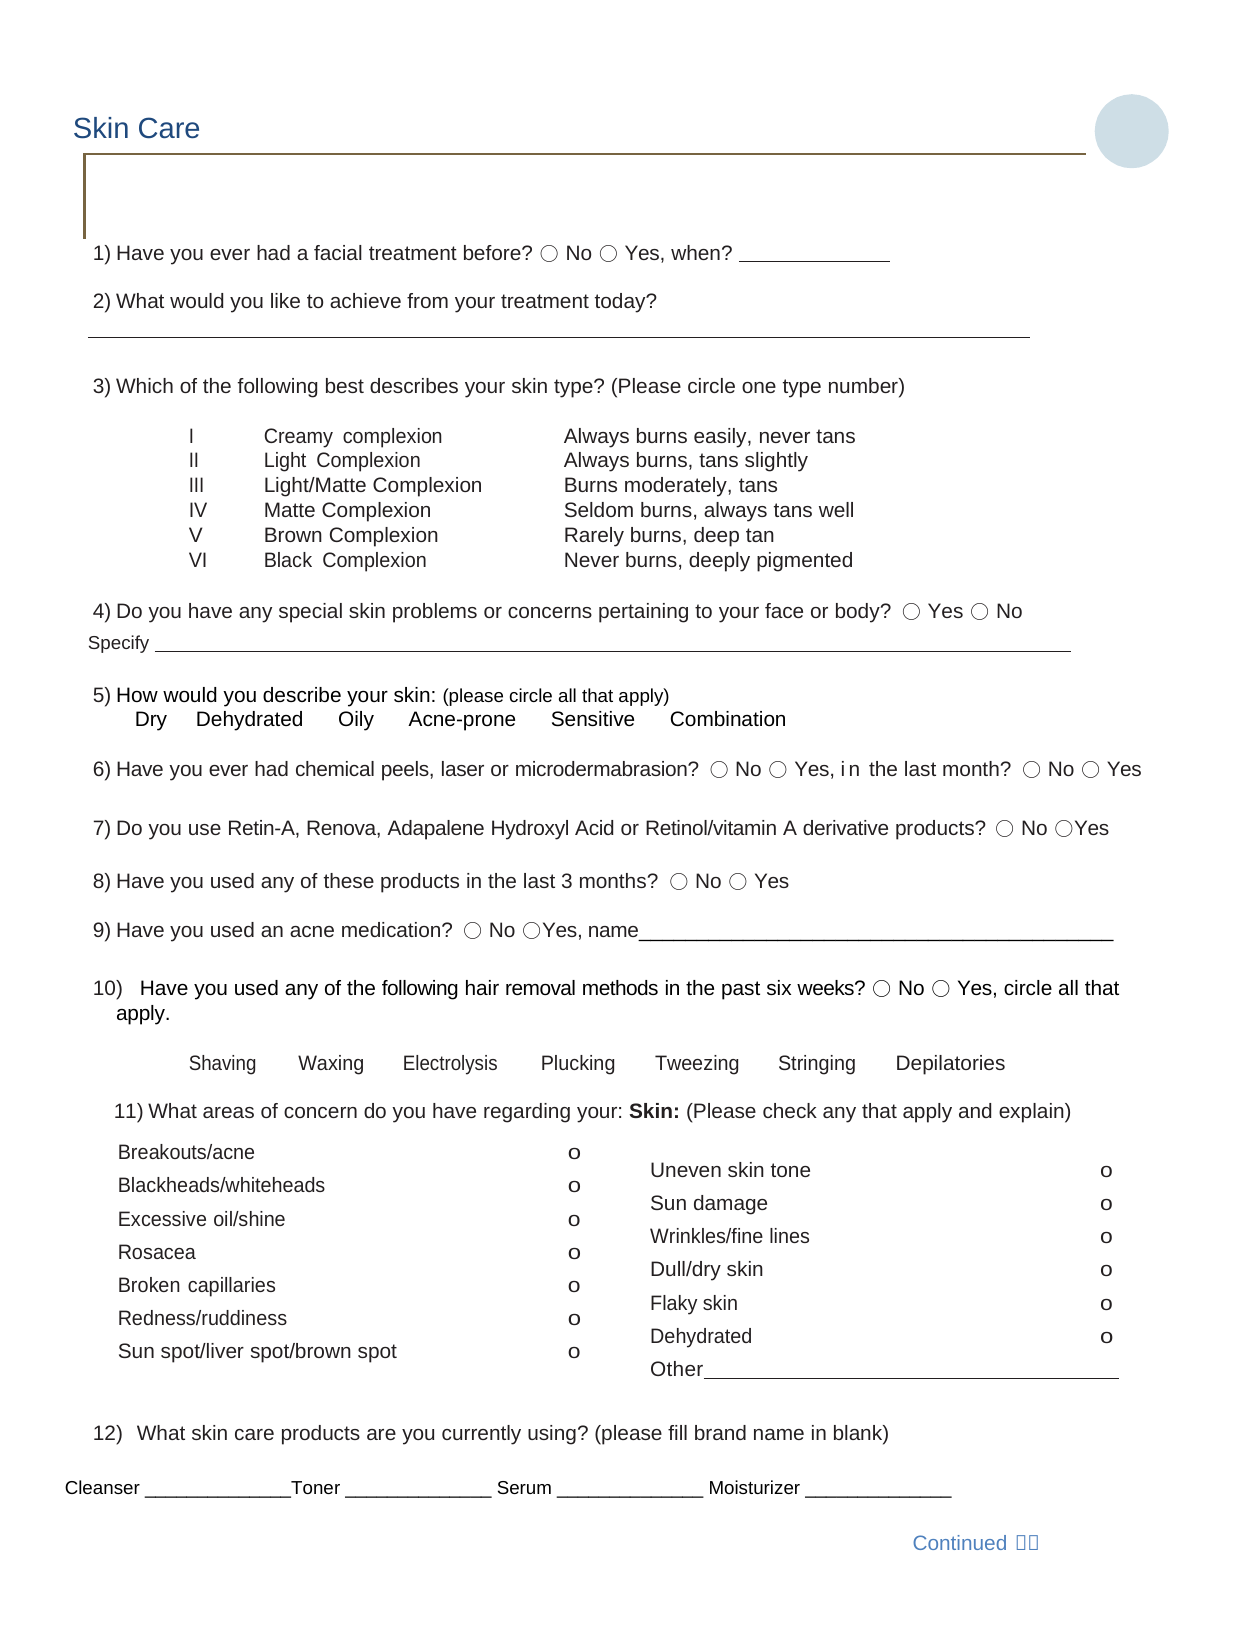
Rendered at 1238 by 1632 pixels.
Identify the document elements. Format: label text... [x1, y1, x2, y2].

list Have you used any of the following hair removal methods in the past six weeks? ⃝ No ⃝ Yes, circle all that apply. [93, 975, 1175, 1024]
list Have you used any of these products in the last 3 months? ⃝ No ⃝ Yes [93, 868, 1175, 893]
list Do you use Retin-A, Renova, Adapalene Hydroxyl Acid or Retinol/vitamin A derivative products? ⃝ No ⃝Yes [93, 815, 1114, 840]
table_cell Black Complexion [235, 549, 521, 582]
table_cell Burns moderately, tans gradually [521, 474, 863, 499]
list Have you ever had a facial treatment before? ⃝ No ⃝ Yes, when? [93, 240, 1175, 265]
text Redness/ruddiness o [118, 1306, 584, 1330]
table_cell Brown Complexion [235, 524, 521, 549]
text Uneven skin tone o [650, 1158, 1175, 1182]
text Rosacea o [118, 1239, 584, 1263]
table_cell Always burns, tans slightly [521, 449, 863, 474]
list Have you ever had chemical peels, laser or microdermabrasion? ⃝ No ⃝ Yes, in the last month? ⃝ No ⃝ Yes [93, 757, 1175, 782]
list What areas of concern do you have regarding your: Skin: (Please check any that apply and explain) [113, 1098, 1175, 1122]
text Flaky skin o [650, 1290, 1175, 1314]
table_cell Light Complexion [235, 449, 521, 474]
list What skin care products are you currently using? (please fill brand name in blank) [93, 1420, 1175, 1444]
text Dry Dehydrated Oily Acne-prone Sensitive Combination [134, 707, 1144, 731]
text Dull/dry skin o [650, 1257, 1175, 1281]
table_cell II [185, 449, 234, 474]
list How would you describe your skin: (please circle all that apply) [93, 683, 1144, 707]
text Other [650, 1357, 1175, 1381]
table_cell IV [185, 499, 234, 524]
table_cell Never burns, deeply pigmented [521, 549, 863, 582]
table_header Creamy complexion [235, 416, 521, 449]
list Specify [88, 632, 1175, 653]
table_header Always burns easily, never tans [521, 416, 863, 449]
table_cell Matte Complexion [235, 499, 521, 524]
table_cell VI [185, 549, 234, 582]
list What would you like to achieve from your treatment today? [93, 289, 1175, 313]
list Do you have any special skin problems or concerns pertaining to your face or body? ⃝ Yes ⃝ No [93, 598, 1175, 624]
table_header I [185, 416, 234, 449]
text Skin Care [64, 111, 730, 145]
table_cell Seldom burns, always tans well [521, 499, 863, 524]
list Have you used an acne medication? ⃝ No ⃝Yes, name_________________________________________ [93, 917, 1175, 943]
text Wrinkles/fine lines o [650, 1224, 1175, 1248]
text Breakouts/acne o [118, 1140, 584, 1164]
text Cleanser ______________Toner ______________ Serum ______________ Moisturizer ______________ [64, 1477, 1114, 1499]
text Dehydrated o [650, 1323, 1175, 1347]
text Blackheads/whiteheads o [118, 1173, 584, 1197]
table_cell Light/Matte Complexion [235, 474, 521, 499]
text Broken capillaries o [118, 1273, 584, 1297]
list Which of the following best describes your skin type? (Please circle one type number) [93, 373, 1175, 397]
table_cell III [185, 474, 234, 499]
table_cell Rarely burns, deep tan [521, 524, 863, 549]
text Shaving Waxing Electrolysis Plucking Tweezing Stringing Depilatories [188, 1051, 1144, 1074]
text Excessive oil/shine o [118, 1206, 584, 1230]
text Sun spot/liver spot/brown spot o [118, 1339, 584, 1363]
table_cell V [185, 524, 234, 549]
text Sun damage o [650, 1191, 1175, 1215]
